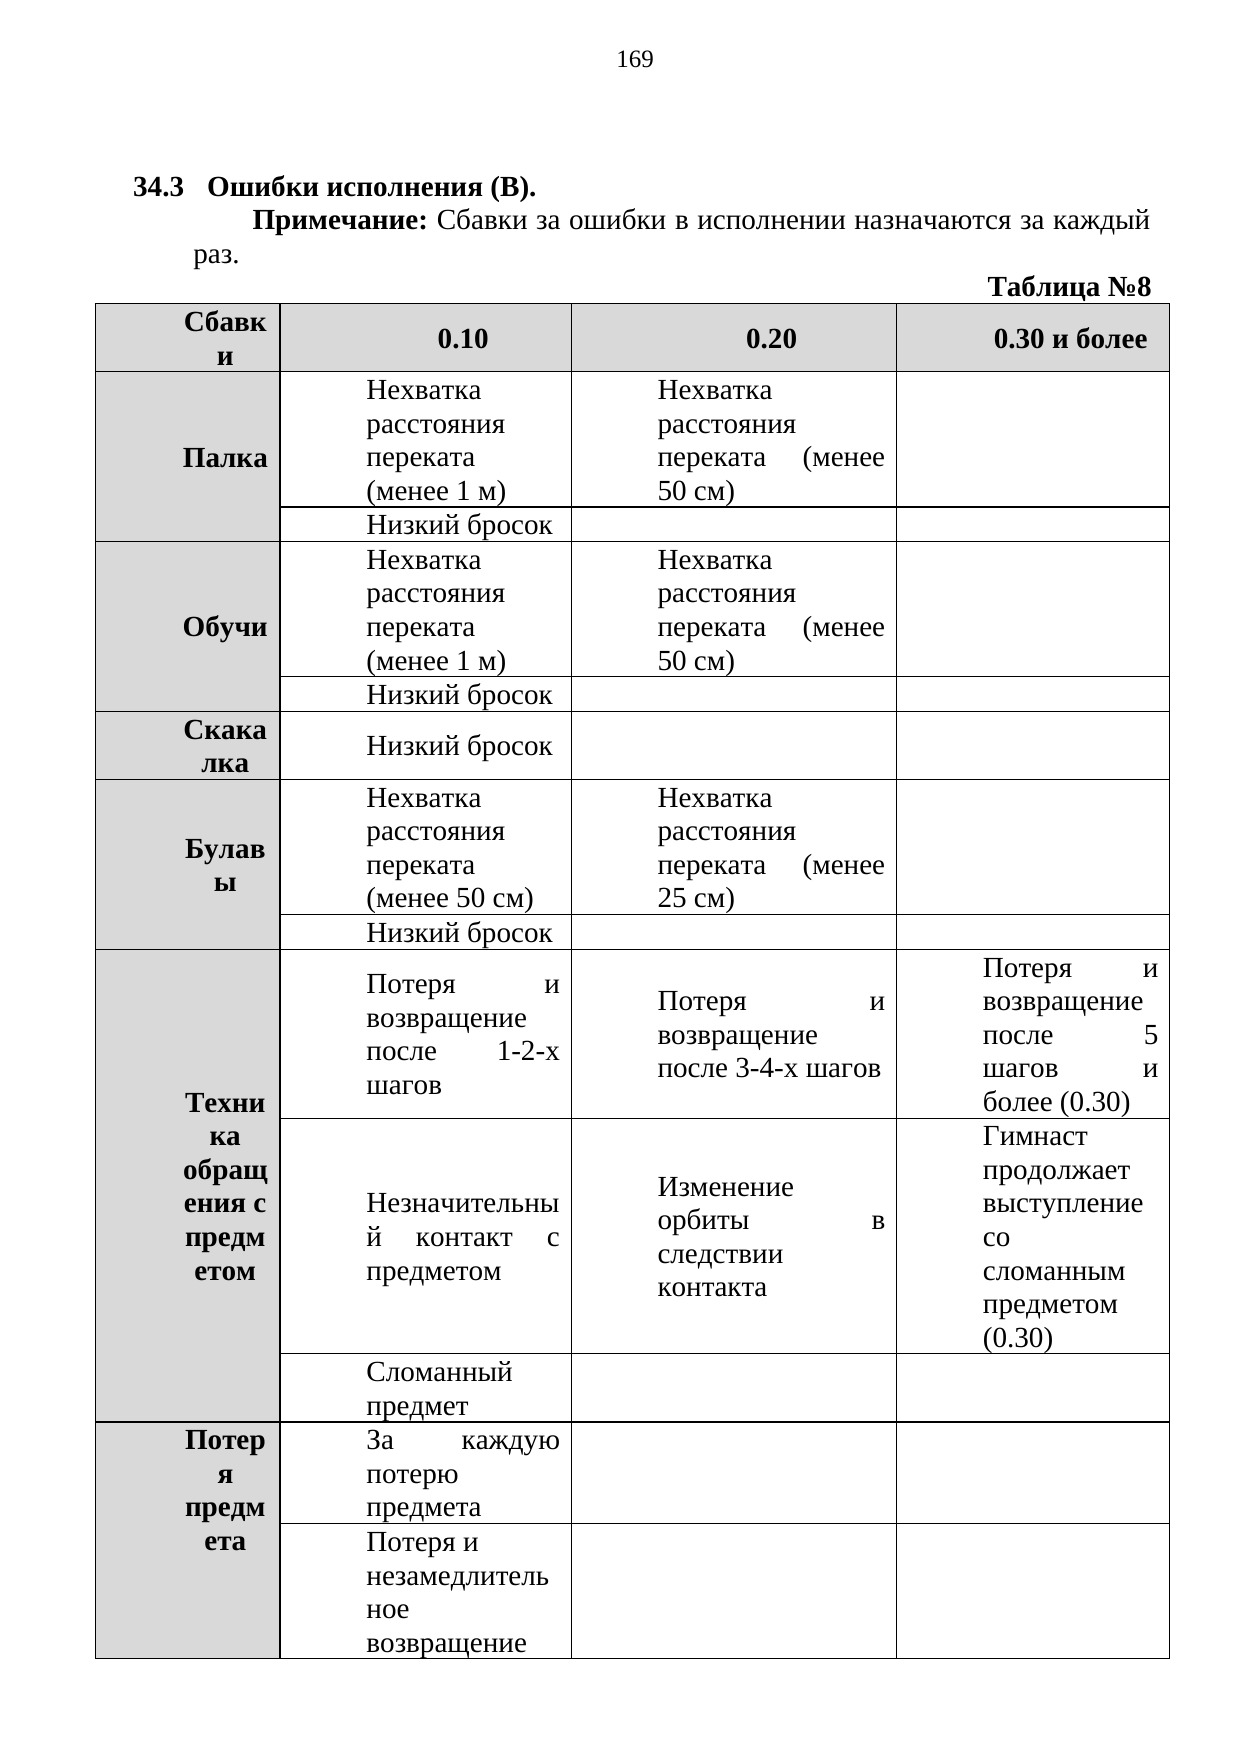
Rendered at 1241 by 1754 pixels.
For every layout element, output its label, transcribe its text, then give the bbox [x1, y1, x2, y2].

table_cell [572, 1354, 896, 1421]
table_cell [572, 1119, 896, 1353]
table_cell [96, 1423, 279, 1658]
text Таблица №8 [193, 269, 1152, 303]
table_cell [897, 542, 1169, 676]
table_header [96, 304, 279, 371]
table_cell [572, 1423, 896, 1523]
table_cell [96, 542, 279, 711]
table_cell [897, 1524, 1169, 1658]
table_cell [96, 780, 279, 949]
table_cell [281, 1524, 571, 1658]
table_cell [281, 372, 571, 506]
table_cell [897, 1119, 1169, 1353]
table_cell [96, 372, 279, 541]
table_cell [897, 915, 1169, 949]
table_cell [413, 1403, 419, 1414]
list Ошибки исполнения (В). [133, 169, 1152, 202]
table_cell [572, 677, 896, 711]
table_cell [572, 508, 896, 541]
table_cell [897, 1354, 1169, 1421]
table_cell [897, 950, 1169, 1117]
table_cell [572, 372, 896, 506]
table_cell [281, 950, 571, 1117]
text Примечание: Сбавки за ошибки в исполнении назначаются за каждый раз. [193, 202, 1152, 269]
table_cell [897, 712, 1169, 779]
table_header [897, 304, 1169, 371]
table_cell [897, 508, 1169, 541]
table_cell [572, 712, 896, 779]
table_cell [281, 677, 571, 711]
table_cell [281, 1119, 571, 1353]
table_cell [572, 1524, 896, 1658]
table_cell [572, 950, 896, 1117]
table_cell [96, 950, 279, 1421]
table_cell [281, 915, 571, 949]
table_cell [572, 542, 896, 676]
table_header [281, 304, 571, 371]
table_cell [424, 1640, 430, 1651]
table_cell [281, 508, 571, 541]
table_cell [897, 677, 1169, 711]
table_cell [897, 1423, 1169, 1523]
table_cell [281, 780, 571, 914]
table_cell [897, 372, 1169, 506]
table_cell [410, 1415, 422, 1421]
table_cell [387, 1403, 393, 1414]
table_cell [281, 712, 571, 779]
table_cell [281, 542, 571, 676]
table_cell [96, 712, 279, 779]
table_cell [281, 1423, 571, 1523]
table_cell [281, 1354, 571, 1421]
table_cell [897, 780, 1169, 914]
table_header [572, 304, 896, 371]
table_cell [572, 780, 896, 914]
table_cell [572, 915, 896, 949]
